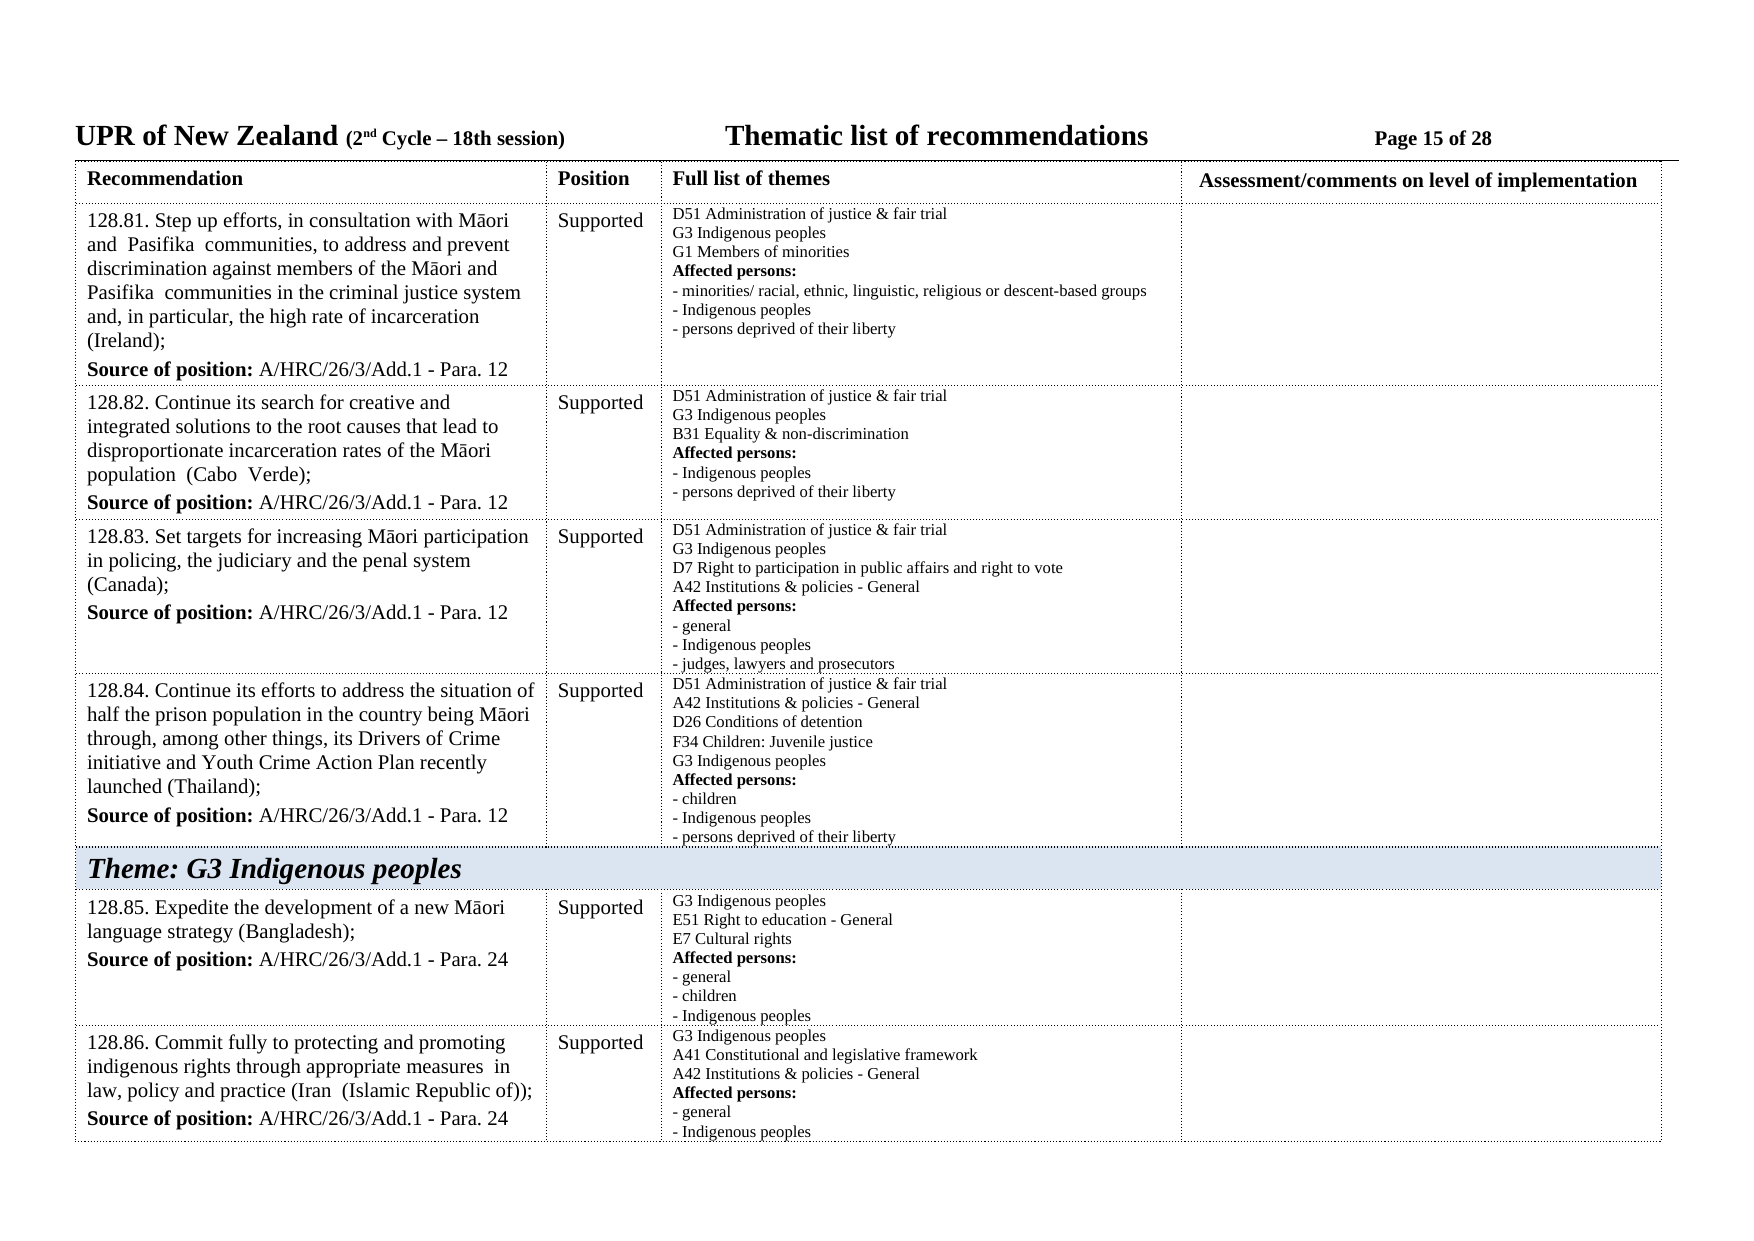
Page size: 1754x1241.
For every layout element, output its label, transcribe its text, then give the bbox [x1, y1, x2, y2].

table_cell [1182, 673, 1661, 846]
table_cell Supported [546, 385, 661, 518]
table_cell 128.84. Continue its efforts to address the situation of half the prison population in the country being Māori through, among other things, its Drivers of Crime initiative and Youth Crime Action Plan recently launched (Thailand); Source of position: A/HRC/26/3/Add.1 - Para. 12 [76, 673, 546, 846]
table_cell Theme: G3 Indigenous peoples [76, 846, 1661, 889]
table_cell Supported [546, 1025, 661, 1141]
table_cell [1182, 889, 1661, 1024]
table_cell G3 Indigenous peoples A41 Constitutional and legislative framework A42 Institutions & policies - General Affected persons: - general - Indigenous peoples [661, 1025, 1182, 1141]
table_cell [1182, 519, 1661, 673]
table_cell Supported [546, 673, 661, 846]
table_cell 128.81. Step up efforts, in consultation with Māori and Pasifika communities, to address and prevent discrimination against members of the Māori and Pasifika communities in the criminal justice system and, in particular, the high rate of incarceration (Ireland); Source of position: A/HRC/26/3/Add.1 - Para. 12 [76, 203, 546, 385]
table_header Recommendation [76, 161, 546, 203]
table_cell [1182, 1025, 1661, 1141]
table_cell G3 Indigenous peoples E51 Right to education - General E7 Cultural rights Affected persons: - general - children - Indigenous peoples [661, 889, 1182, 1024]
table_cell [1182, 385, 1661, 518]
table_cell D51 Administration of justice & fair trial G3 Indigenous peoples G1 Members of minorities Affected persons: - minorities/ racial, ethnic, linguistic, religious or descent-based groups - Indigenous peoples - persons deprived of their liberty [661, 203, 1182, 385]
table_cell Supported [546, 203, 661, 385]
table_header Position [546, 161, 661, 203]
table_header Full list of themes [661, 161, 1182, 203]
table_cell D51 Administration of justice & fair trial G3 Indigenous peoples B31 Equality & non-discrimination Affected persons: - Indigenous peoples - persons deprived of their liberty [661, 385, 1182, 518]
table_cell 128.82. Continue its search for creative and integrated solutions to the root causes that lead to disproportionate incarceration rates of the Māori population (Cabo Verde); Source of position: A/HRC/26/3/Add.1 - Para. 12 [76, 385, 546, 518]
table_header Assessment/comments on level of implementation [1182, 161, 1661, 203]
table_cell 128.86. Commit fully to protecting and promoting indigenous rights through appropriate measures in law, policy and practice (Iran (Islamic Republic of)); Source of position: A/HRC/26/3/Add.1 - Para. 24 [76, 1025, 546, 1141]
table_cell 128.83. Set targets for increasing Māori participation in policing, the judiciary and the penal system (Canada); Source of position: A/HRC/26/3/Add.1 - Para. 12 [76, 519, 546, 673]
table_cell D51 Administration of justice & fair trial G3 Indigenous peoples D7 Right to participation in public affairs and right to vote A42 Institutions & policies - General Affected persons: - general - Indigenous peoples - judges, lawyers and prosecutors [661, 519, 1182, 673]
table_cell 128.85. Expedite the development of a new Māori language strategy (Bangladesh); Source of position: A/HRC/26/3/Add.1 - Para. 24 [76, 889, 546, 1024]
table_cell Supported [546, 519, 661, 673]
table_cell [1182, 203, 1661, 385]
table_cell Supported [546, 889, 661, 1024]
table_cell D51 Administration of justice & fair trial A42 Institutions & policies - General D26 Conditions of detention F34 Children: Juvenile justice G3 Indigenous peoples Affected persons: - children - Indigenous peoples - persons deprived of their liberty [661, 673, 1182, 846]
